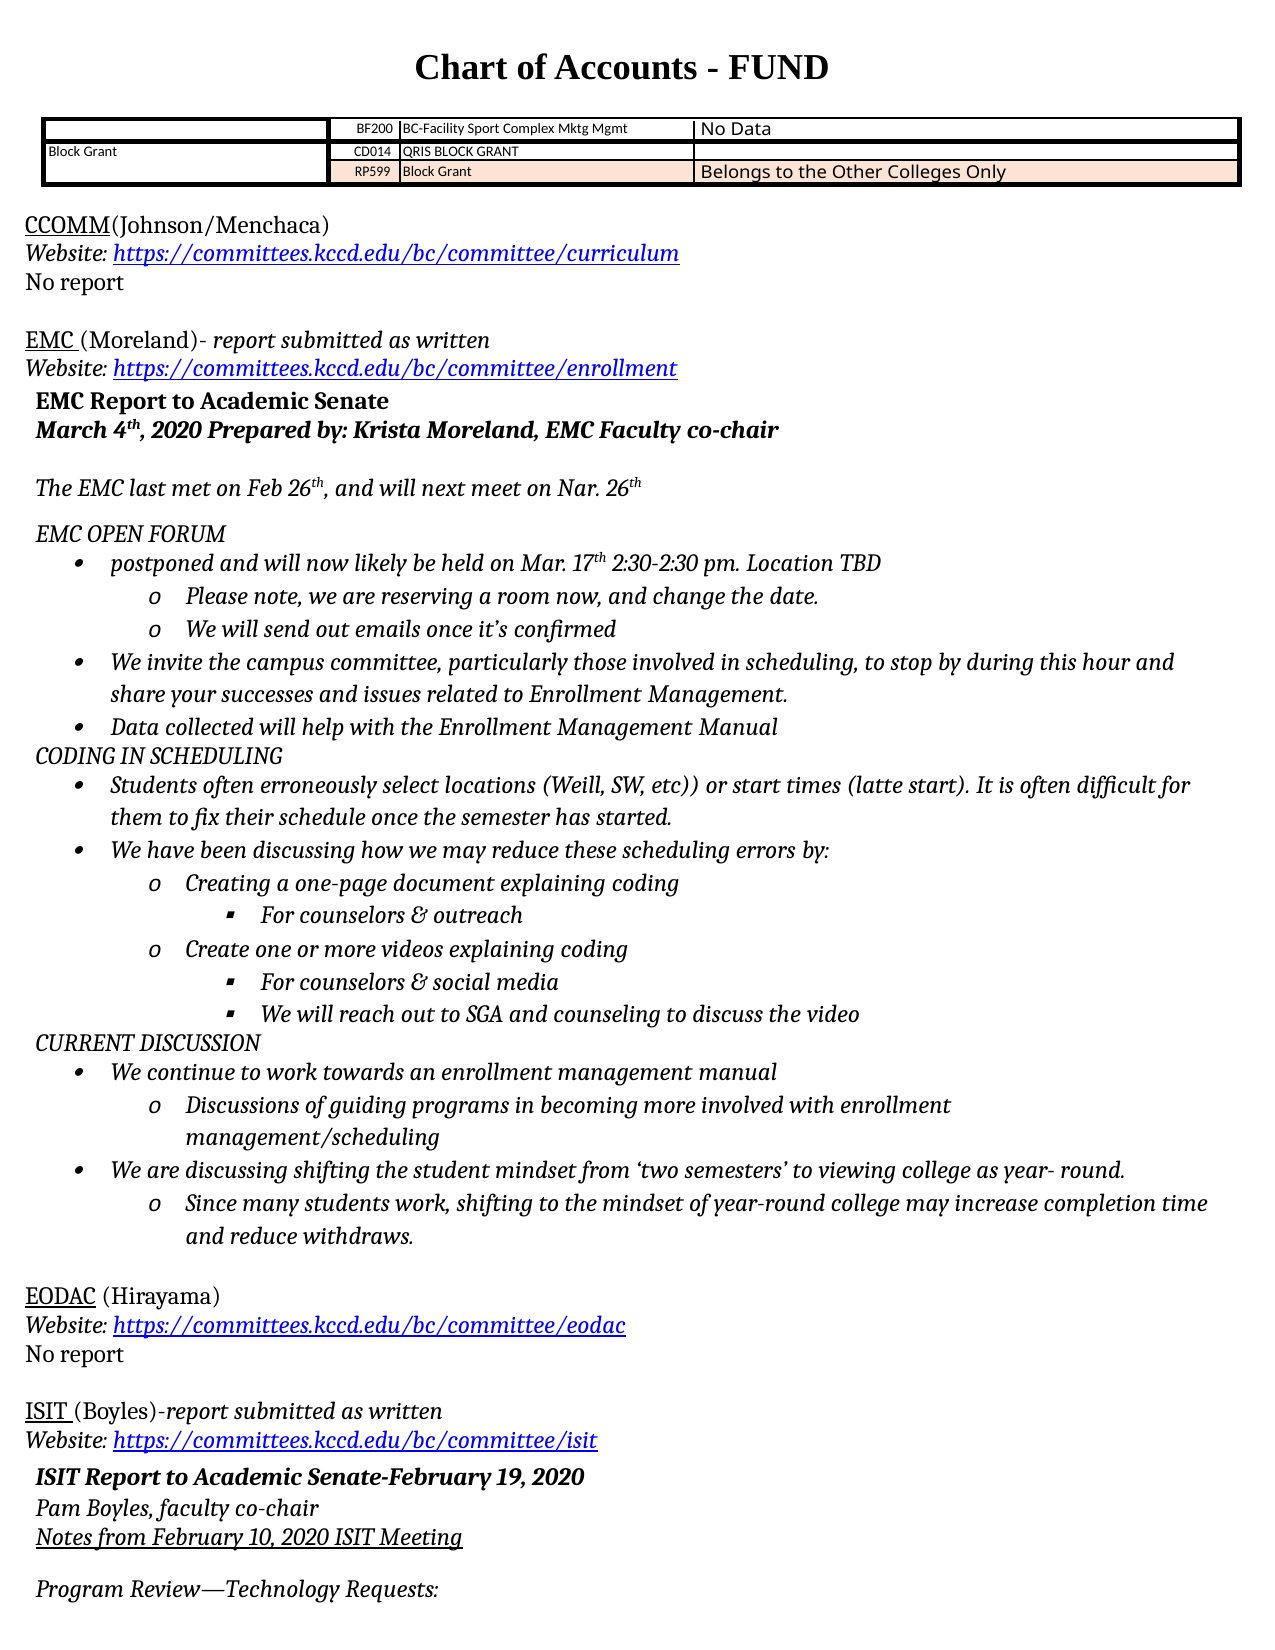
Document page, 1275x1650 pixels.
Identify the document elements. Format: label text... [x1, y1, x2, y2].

text Notes from February 10, 2020 ISIT Meeting [35, 1523, 1250, 1551]
text March 4th, 2020 Prepared by: Krista Moreland, EMC Faculty co-chair [25, 416, 1238, 445]
text Program Review—Technology Requests: [35, 1574, 1250, 1603]
table_cell Belongs to the Other Colleges Only [695, 161, 1237, 182]
list Students often erroneously select locations (Weill, SW, etc)) or start times (latte start). It is often difficult for them to fix their schedule once the semester has started. [73, 771, 1236, 832]
list We will reach out to SGA and counseling to discuss the video [223, 1000, 1250, 1029]
text CCOMM(Johnson/Menchaca) [25, 211, 1250, 239]
table_cell No Data [694, 119, 1237, 139]
list Since many students work, shifting to the mindset of year-round college may increase completion time and reduce withdraws. [148, 1189, 1211, 1250]
table_cell Block Grant [401, 161, 693, 182]
text Website: https://committees.kccd.edu/bc/committee/eodac [25, 1311, 1250, 1340]
text ISIT Report to Academic Senate-February 19, 2020 [35, 1463, 1250, 1492]
list We invite the campus committee, particularly those involved in scheduling, to stop by during this hour and share your successes and issues related to Enrollment Management. [73, 648, 1202, 709]
table_cell QRIS BLOCK GRANT [401, 144, 693, 159]
table_cell CD014 [331, 144, 399, 159]
list We will send out emails once it’s confirmed [148, 615, 1250, 644]
text No report [25, 268, 1250, 297]
list Please note, we are reserving a room now, and change the date. [148, 582, 1250, 611]
text No report [25, 1340, 1250, 1368]
list For counselors & outreach [223, 901, 1250, 930]
text EMC OPEN FORUM [35, 520, 1250, 549]
list Data collected will help with the Enrollment Management Manual [73, 713, 1250, 742]
text The EMC last met on Feb 26th, and will next meet on Nar. 26th [35, 474, 1250, 503]
text Website: https://committees.kccd.edu/bc/committee/curriculum [25, 239, 1250, 268]
text ISIT (Boyles)-report submitted as written [25, 1397, 1250, 1426]
text Pam Boyles, faculty co-chair [35, 1494, 1250, 1523]
list For counselors & social media [223, 967, 1250, 996]
text EMC (Moreland)- report submitted as written [25, 326, 1250, 354]
list We have been discussing how we may reduce these scheduling errors by: [73, 836, 1250, 864]
text CURRENT DISCUSSION [35, 1029, 1250, 1058]
table_cell RP599 [331, 161, 399, 182]
table_cell BC-Facility Sport Complex Mktg Mgmt [400, 119, 694, 139]
text CODING IN SCHEDULING [35, 742, 1250, 770]
list Discussions of guiding programs in becoming more involved with enrollment management/scheduling [148, 1091, 1124, 1152]
subtitle EMC Report to Academic Senate [35, 387, 1250, 416]
table_cell BF200 [331, 119, 400, 139]
text Website: https://committees.kccd.edu/bc/committee/isit [25, 1426, 1250, 1455]
list We are discussing shifting the student mindset from ‘two semesters’ to viewing college as year- round. [73, 1156, 1227, 1185]
list Creating a one-page document explaining coding [148, 869, 1250, 898]
table_cell Block Grant [46, 144, 326, 182]
text EODAC (Hirayama) [25, 1282, 1250, 1311]
text Website: https://committees.kccd.edu/bc/committee/enrollment [25, 354, 1250, 383]
list We continue to work towards an enrollment management manual [73, 1058, 1250, 1087]
list postponed and will now likely be held on Mar. 17th 2:30-2:30 pm. Location TBD [73, 549, 1250, 578]
table_cell [695, 144, 1237, 159]
list Create one or more videos explaining coding [148, 934, 1250, 964]
